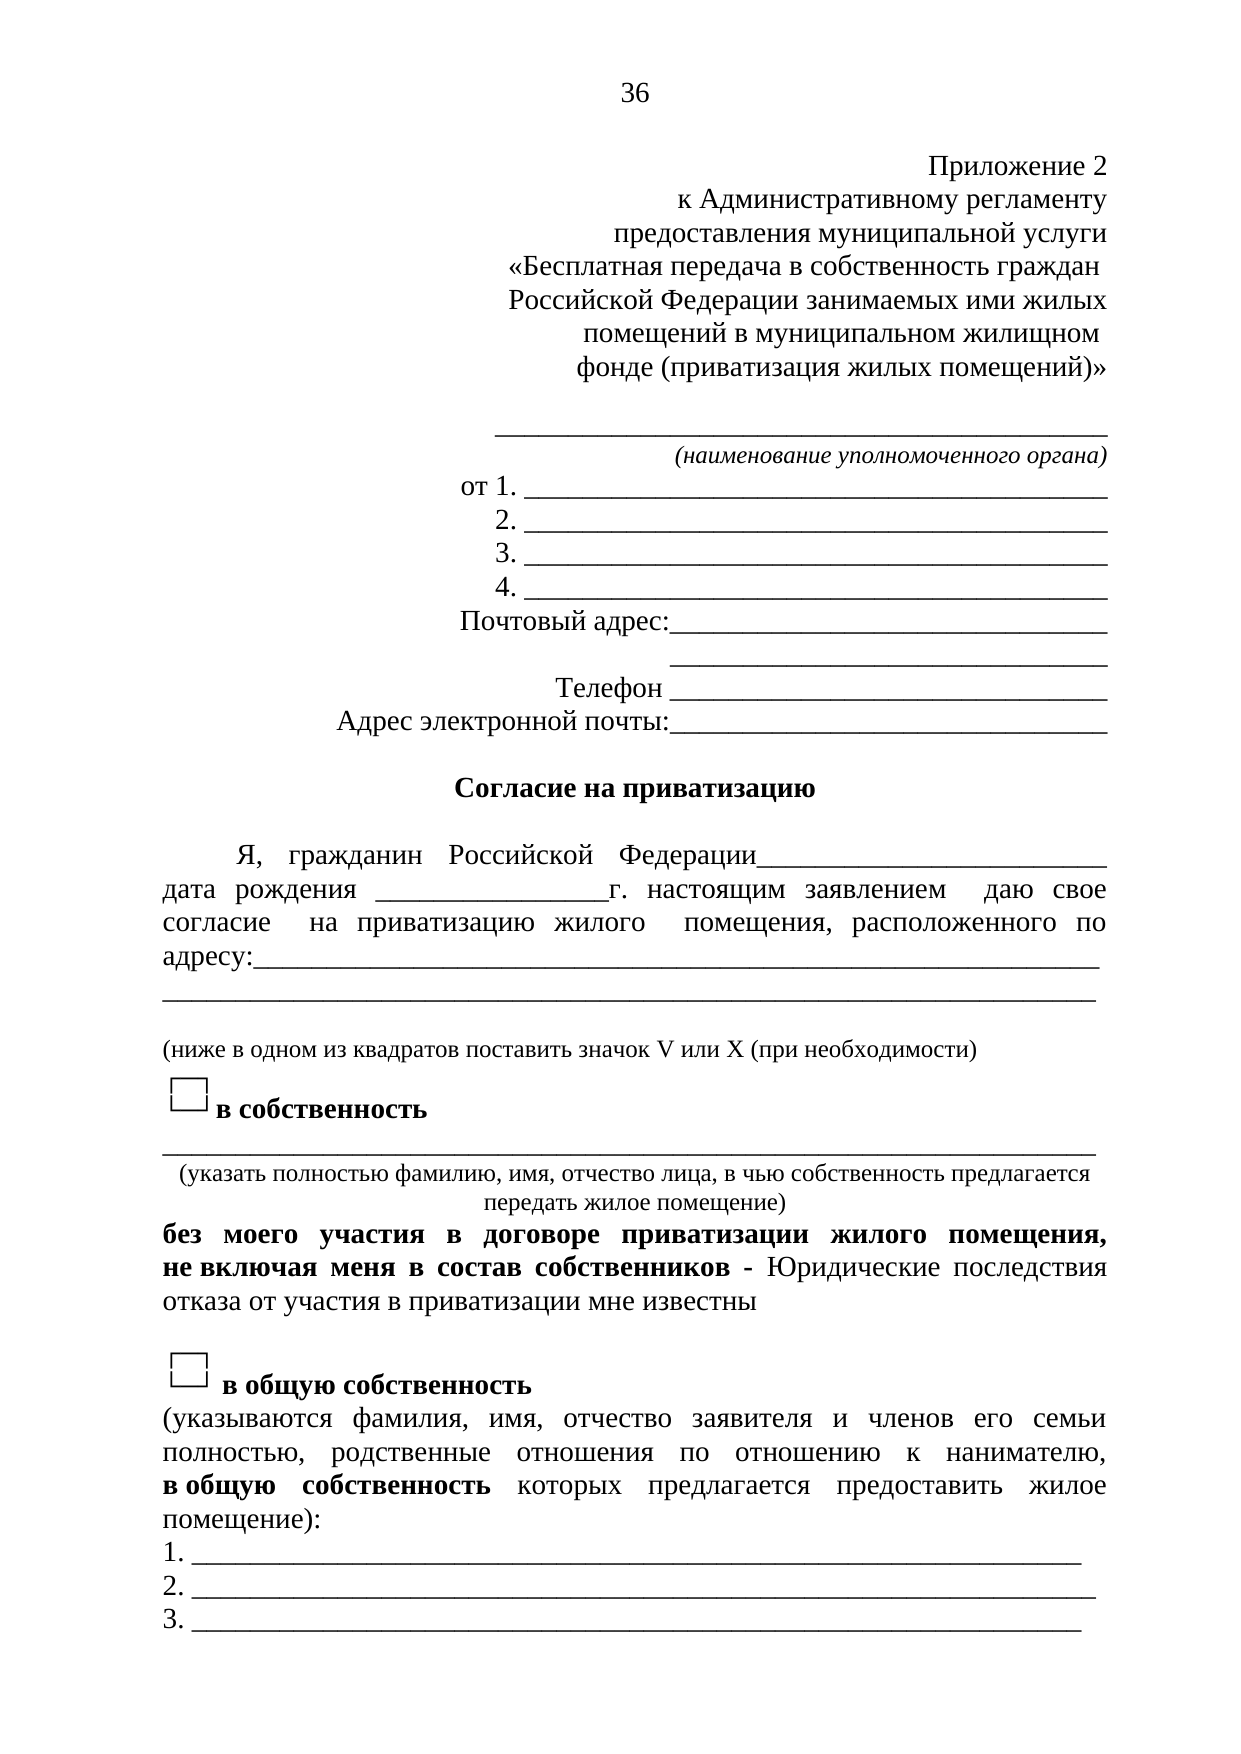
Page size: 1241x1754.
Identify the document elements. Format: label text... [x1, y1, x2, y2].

text предоставления муниципальной услуги [162, 215, 1107, 248]
text от 1. ________________________________________ [162, 468, 1107, 502]
text └─┘ в общую собственность [162, 1367, 1107, 1400]
text Согласие на приватизацию [162, 770, 1107, 804]
text (ниже в одном из квадратов поставить значок V или X (при необходимости) [162, 1034, 1107, 1063]
text 4. ________________________________________ [162, 569, 1107, 603]
text ┌─┐ [162, 1338, 1107, 1367]
text 2. ______________________________________________________________ [162, 1568, 1107, 1602]
text (указываются фамилия, имя, отчество заявителя и членов его семьи полностью, родственные отношения по отношению к нанимателю, в общую собственность которых предлагается предоставить жилое помещение): [162, 1400, 1107, 1534]
text (наименование уполномоченного органа) [162, 440, 1107, 468]
text Адрес электронной почты:______________________________ [162, 703, 1107, 737]
text Почтовый адрес:______________________________ [162, 603, 1107, 636]
text └─┘в собственность [162, 1091, 1107, 1125]
text (указать полностью фамилию, имя, отчество лица, в чью собственность предлагается передать жилое помещение) [162, 1158, 1107, 1216]
text 3. _____________________________________________________________ [162, 1602, 1107, 1635]
text __________________________________________ [162, 406, 1107, 440]
text Приложение 2 [162, 148, 1107, 181]
text Телефон ______________________________ [162, 670, 1107, 703]
text 3. ________________________________________ [162, 536, 1107, 569]
text ______________________________ [162, 636, 1107, 670]
text 1. _____________________________________________________________ [162, 1534, 1107, 1568]
text к Административному регламенту [162, 181, 1107, 215]
text 2. ________________________________________ [162, 502, 1107, 536]
text ________________________________________________________________ [162, 1125, 1107, 1158]
text без моего участия в договоре приватизации жилого помещения, не включая меня в состав собственников - Юридические последствия отказа от участия в приватизации мне известны [162, 1216, 1107, 1317]
text Я, гражданин Российской Федерации________________________ дата рождения ________________г. настоящим заявлением даю свое согласие на приватизацию жилого помещения, расположенного по адресу:__________________________________________________________________________________________________________________________ [162, 837, 1107, 1005]
text «Бесплатная передача в собственность граждан Российской Федерации занимаемых ими жилых помещений в муниципальном жилищном фонде (приватизация жилых помещений)» [162, 248, 1107, 382]
text ┌─┐ [162, 1063, 1107, 1091]
